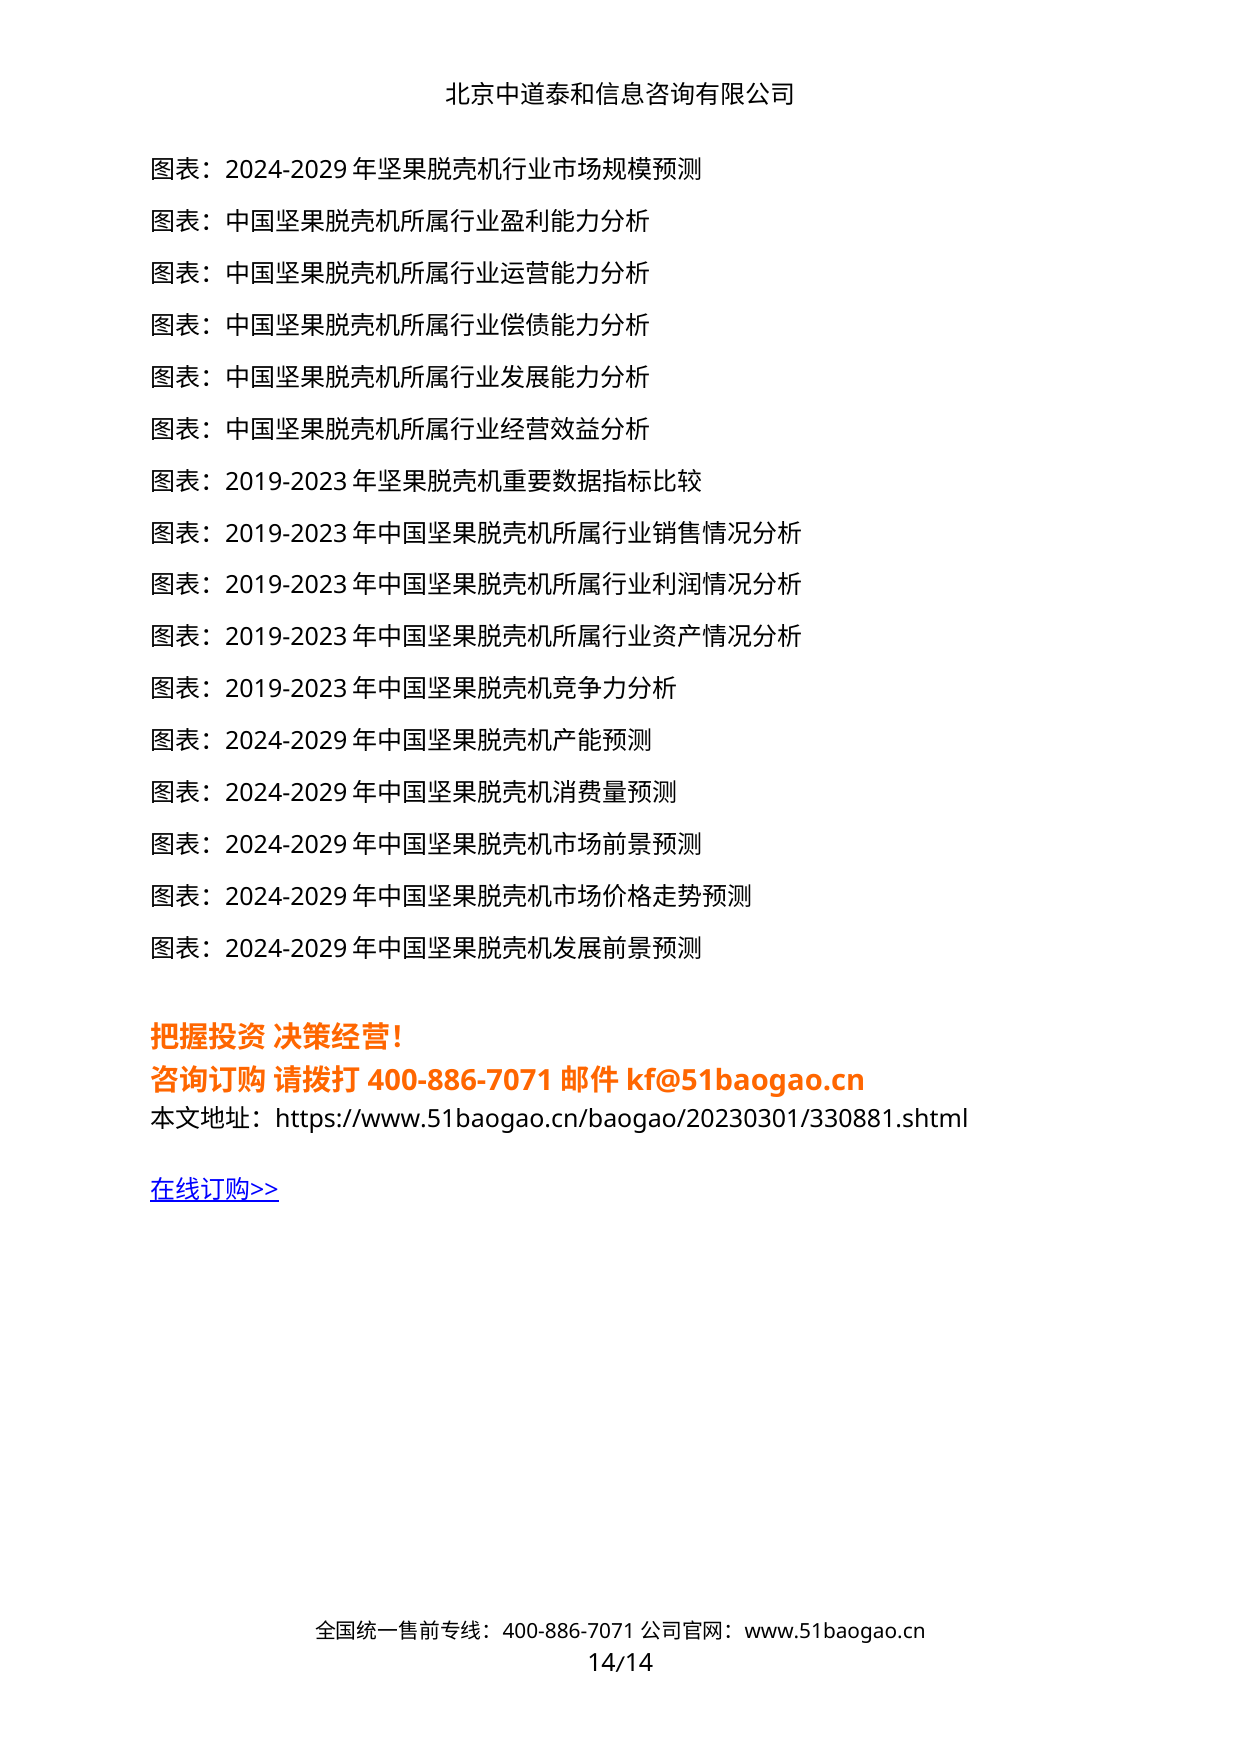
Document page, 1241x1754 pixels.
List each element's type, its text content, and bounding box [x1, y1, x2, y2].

text 图表：2019-2023年中国坚果脱壳机所属行业利润情况分析 [150, 565, 1090, 601]
text 把握投资 决策经营！咨询订购 请拨打 400-886-7071 邮件 kf@51baogao.cn本文地址：https://www.51baogao.cn/baogao/20230301/330881.shtml [150, 980, 1090, 1135]
text 图表：中国坚果脱壳机所属行业运营能力分析 [150, 254, 1090, 290]
text 图表：2019-2023年中国坚果脱壳机竞争力分析 [150, 669, 1090, 705]
text 图表：2024-2029年中国坚果脱壳机市场前景预测 [150, 824, 1090, 861]
text 图表：2024-2029年中国坚果脱壳机消费量预测 [150, 772, 1090, 809]
text 图表：2024-2029年中国坚果脱壳机产能预测 [150, 721, 1090, 757]
text 图表：2019-2023年中国坚果脱壳机所属行业资产情况分析 [150, 617, 1090, 653]
text 在线订购>> [150, 1135, 1090, 1205]
text 图表：2024-2029年中国坚果脱壳机发展前景预测 [150, 928, 1090, 964]
text 图表：中国坚果脱壳机所属行业发展能力分析 [150, 357, 1090, 394]
text 图表：2019-2023年坚果脱壳机重要数据指标比较 [150, 461, 1090, 497]
text 图表：中国坚果脱壳机所属行业经营效益分析 [150, 409, 1090, 446]
text 图表：2019-2023年中国坚果脱壳机所属行业销售情况分析 [150, 513, 1090, 549]
text 图表：中国坚果脱壳机所属行业盈利能力分析 [150, 202, 1090, 238]
text 图表：2024-2029年中国坚果脱壳机市场价格走势预测 [150, 876, 1090, 912]
text 图表：2024-2029年坚果脱壳机行业市场规模预测 [150, 150, 1090, 186]
text 图表：中国坚果脱壳机所属行业偿债能力分析 [150, 306, 1090, 342]
